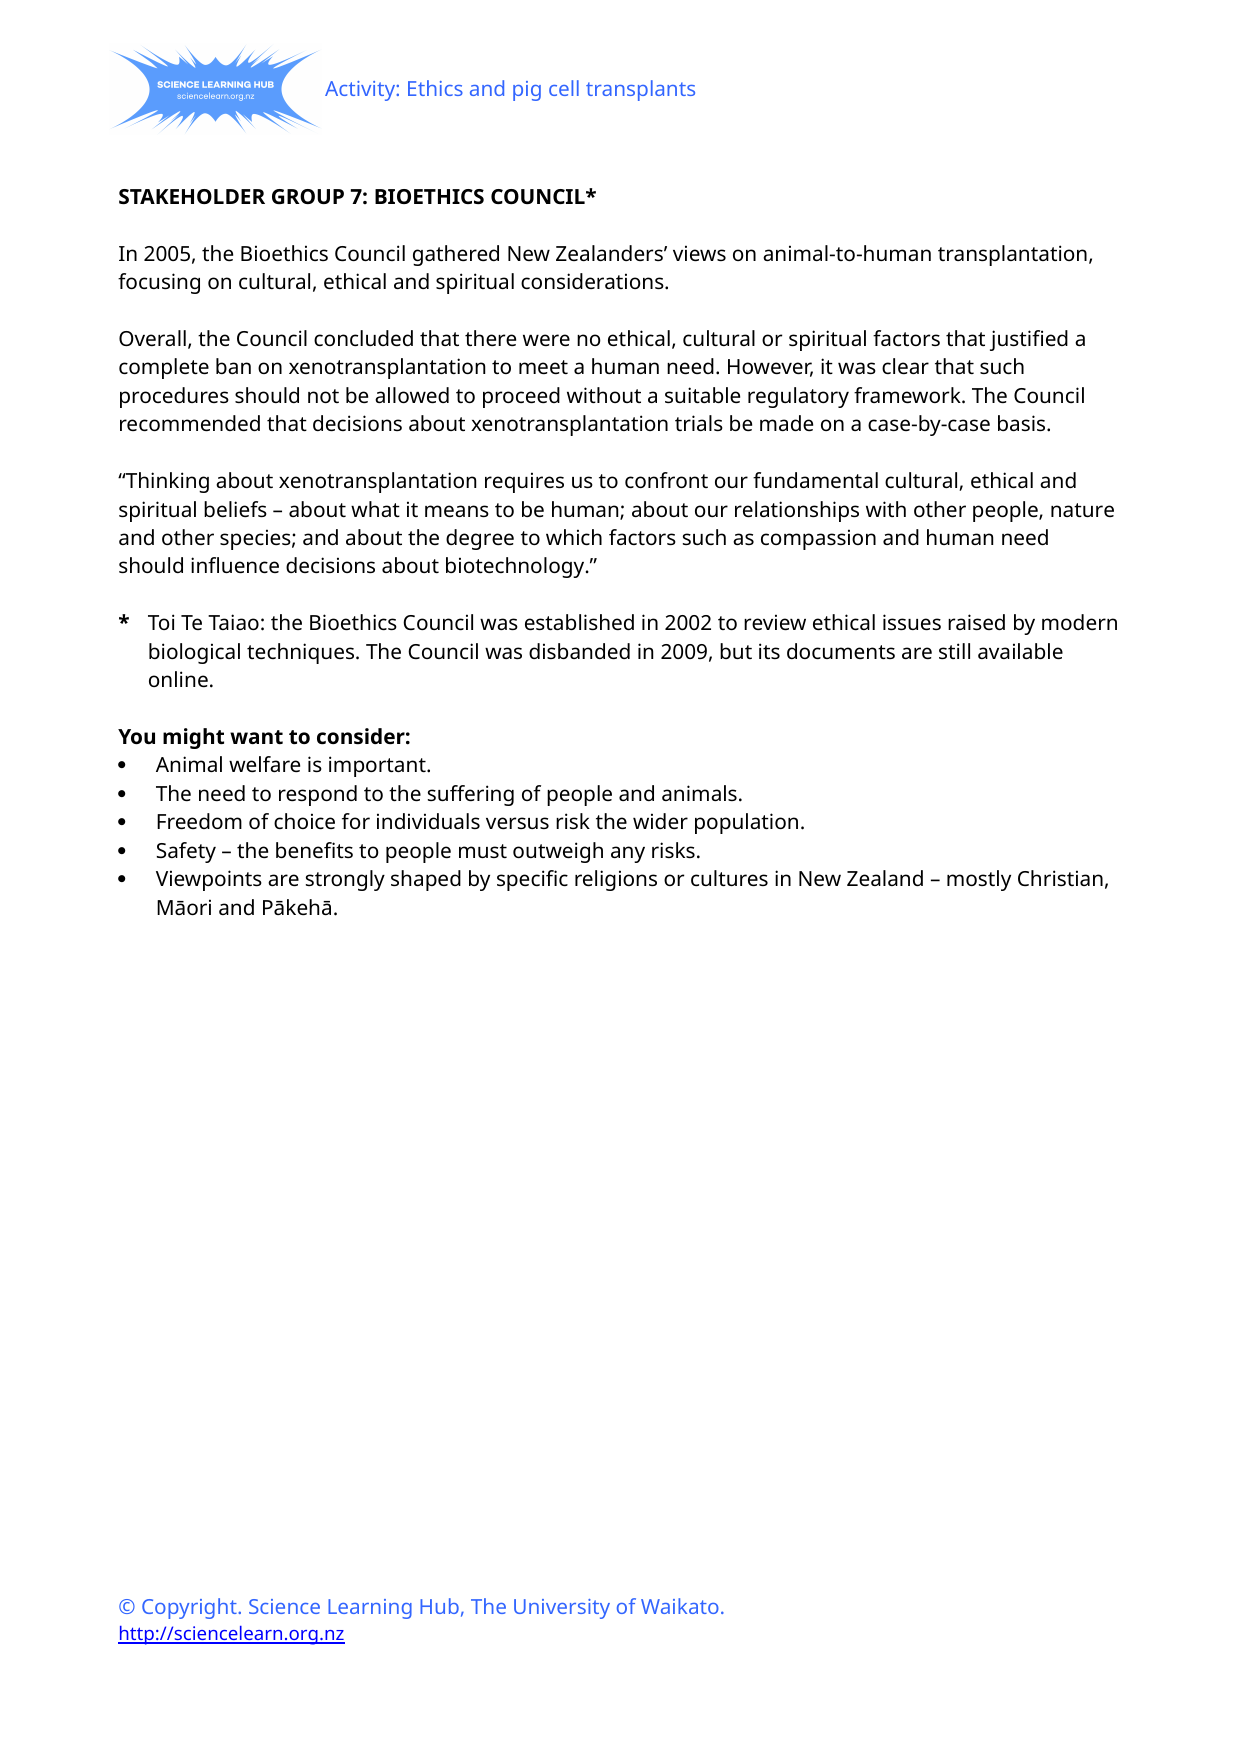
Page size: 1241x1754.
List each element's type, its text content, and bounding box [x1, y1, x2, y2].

text STAKEHOLDER GROUP 7: BIOETHICS COUNCIL* [118, 182, 1122, 210]
picture [109, 43, 322, 135]
text * Toi Te Taiao: the Bioethics Council was established in 2002 to review ethical issues raised by modern biological techniques. The Council was disbanded in 2009, but its documents are still available online. [118, 608, 1122, 694]
list Animal welfare is important. [118, 751, 1122, 779]
list Safety – the benefits to people must outweigh any risks. [118, 836, 1122, 864]
list The need to respond to the suffering of people and animals. [118, 779, 1122, 807]
text You might want to consider: [118, 722, 1122, 751]
text In 2005, the Bioethics Council gathered New Zealanders’ views on animal-to-human transplantation, focusing on cultural, ethical and spiritual considerations. [118, 239, 1122, 296]
text “Thinking about xenotransplantation requires us to confront our fundamental cultural, ethical and spiritual beliefs – about what it means to be human; about our relationships with other people, nature and other species; and about the degree to which factors such as compassion and human need should influence decisions about biotechnology.” [118, 466, 1122, 580]
list Viewpoints are strongly shaped by specific religions or cultures in New Zealand – mostly Christian, Māori and Pākehā. [118, 864, 1122, 921]
list Freedom of choice for individuals versus risk the wider population. [118, 807, 1122, 836]
text Overall, the Council concluded that there were no ethical, cultural or spiritual factors that justified a complete ban on xenotransplantation to meet a human need. However, it was clear that such procedures should not be allowed to proceed without a suitable regulatory framework. The Council recommended that decisions about xenotransplantation trials be made on a case-by-case basis. [118, 324, 1122, 438]
